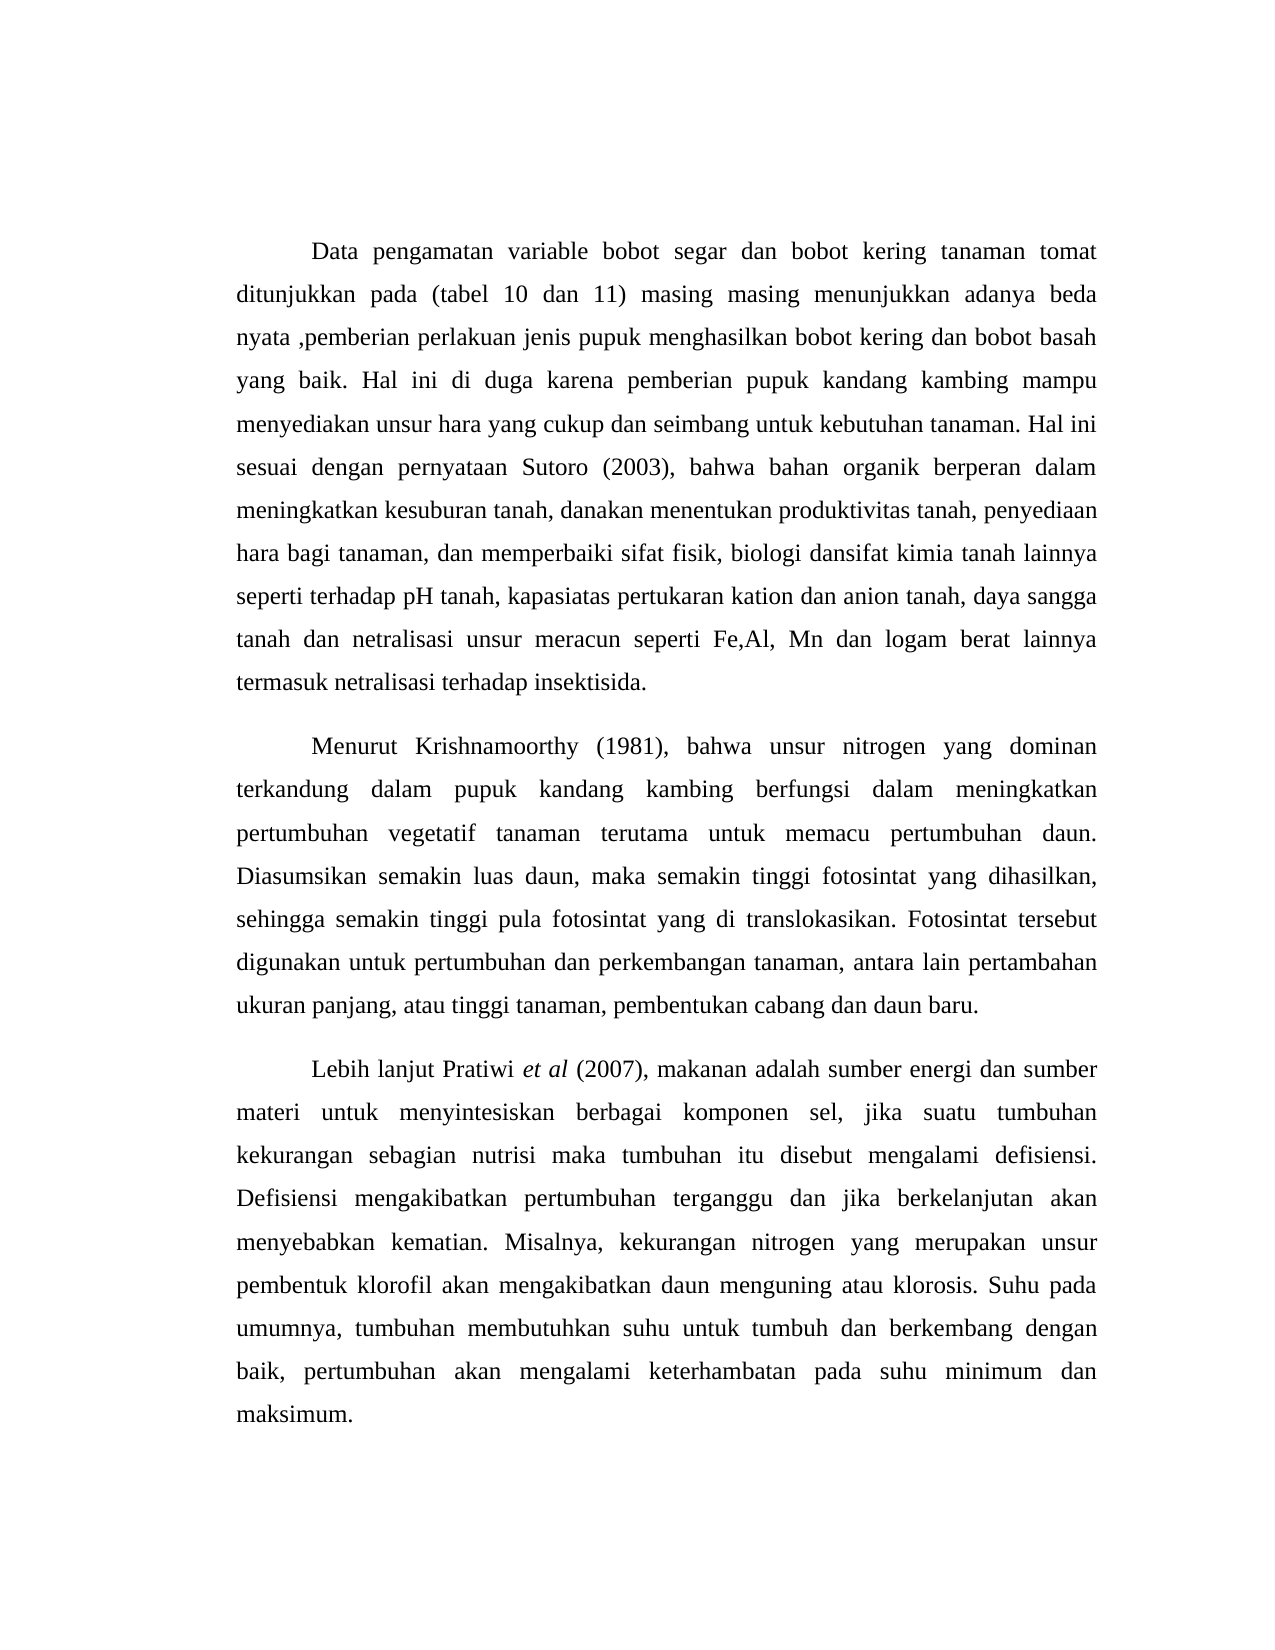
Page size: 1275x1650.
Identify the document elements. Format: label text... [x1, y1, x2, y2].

text Lebih lanjut Pratiwi et al (2007), makanan adalah sumber energi dan sumber materi untuk menyintesiskan berbagai komponen sel, jika suatu tumbuhan kekurangan sebagian nutrisi maka tumbuhan itu disebut mengalami defisiensi. Defisiensi mengakibatkan pertumbuhan terganggu dan jika berkelanjutan akan menyebabkan kematian. Misalnya, kekurangan nitrogen yang merupakan unsur pembentuk klorofil akan mengakibatkan daun menguning atau klorosis. Suhu pada umumnya, tumbuhan membutuhkan suhu untuk tumbuh dan berkembang dengan baik, pertumbuhan akan mengalami keterhambatan pada suhu minimum dan maksimum. [236, 1054, 1098, 1428]
text Data pengamatan variable bobot segar dan bobot kering tanaman tomat ditunjukkan pada (tabel 10 dan 11) masing masing menunjukkan adanya beda nyata ,pemberian perlakuan jenis pupuk menghasilkan bobot kering dan bobot basah yang baik. Hal ini di duga karena pemberian pupuk kandang kambing mampu menyediakan unsur hara yang cukup dan seimbang untuk kebutuhan tanaman. Hal ini sesuai dengan pernyataan Sutoro (2003), bahwa bahan organik berperan dalam meningkatkan kesuburan tanah, danakan menentukan produktivitas tanah, penyediaan hara bagi tanaman, dan memperbaiki sifat fisik, biologi dansifat kimia tanah lainnya seperti terhadap pH tanah, kapasiatas pertukaran kation dan anion tanah, daya sangga tanah dan netralisasi unsur meracun seperti Fe,Al, Mn dan logam berat lainnya termasuk netralisasi terhadap insektisida. [236, 236, 1098, 696]
text Menurut Krishnamoorthy (1981), bahwa unsur nitrogen yang dominan terkandung dalam pupuk kandang kambing berfungsi dalam meningkatkan pertumbuhan vegetatif tanaman terutama untuk memacu pertumbuhan daun. Diasumsikan semakin luas daun, maka semakin tinggi fotosintat yang dihasilkan, sehingga semakin tinggi pula fotosintat yang di translokasikan. Fotosintat tersebut digunakan untuk pertumbuhan dan perkembangan tanaman, antara lain pertambahan ukuran panjang, atau tinggi tanaman, pembentukan cabang dan daun baru. [236, 731, 1098, 1019]
